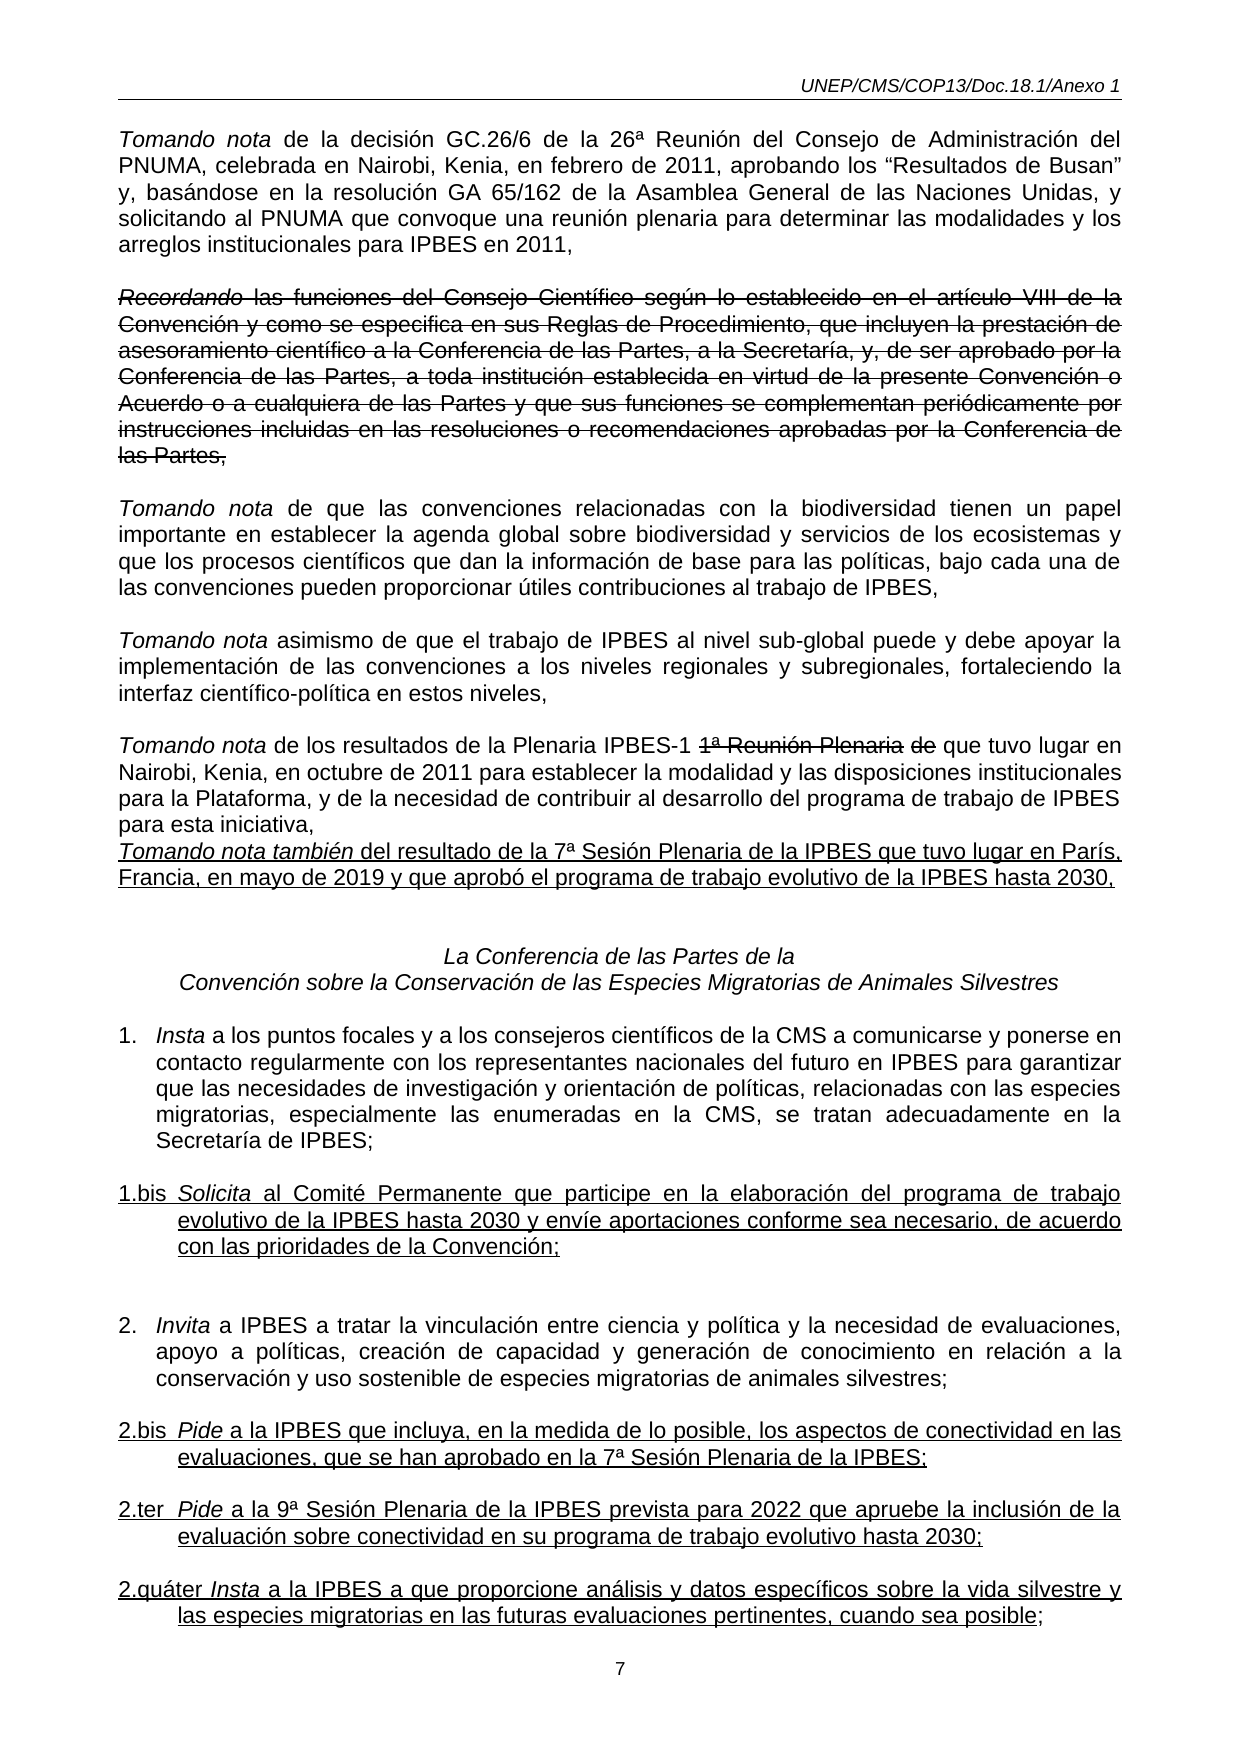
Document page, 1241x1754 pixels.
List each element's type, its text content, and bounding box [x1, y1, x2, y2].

text Tomando nota de que las convenciones relacionadas con la biodiversidad tienen un papel importante en establecer la agenda global sobre biodiversidad y servicios de los ecosistemas y que los procesos científicos que dan la información de base para las políticas, bajo cada una de las convenciones pueden proporcionar útiles contribuciones al trabajo de IPBES, [118, 495, 1122, 600]
list Invita a IPBES a tratar la vinculación entre ciencia y política y la necesidad de evaluaciones, apoyo a políticas, creación de capacidad y generación de conocimiento en relación a la conservación y uso sostenible de especies migratorias de animales silvestres; [118, 1312, 1122, 1391]
text La Conferencia de las Partes de la [118, 943, 1122, 969]
text Tomando nota de los resultados de la Plenaria IPBES-1 1ª Reunión Plenaria de que tuvo lugar en Nairobi, Kenia, en octubre de 2011 para establecer la modalidad y las disposiciones institucionales para la Plataforma, y de la necesidad de contribuir al desarrollo del programa de trabajo de IPBES para esta iniciativa, [118, 732, 1122, 838]
text Tomando nota también del resultado de la 7ª Sesión Plenaria de la IPBES que tuvo lugar en París, Francia, en mayo de 2019 y que aprobó el programa de trabajo evolutivo de la IPBES hasta 2030, [118, 838, 1122, 860]
text Tomando nota también del resultado de la 7ª Sesión Plenaria de la IPBES que tuvo lugar en París, Francia, en mayo de 2019 y que aprobó el programa de trabajo evolutivo de la IPBES hasta 2030, [118, 862, 1122, 890]
text Tomando nota asimismo de que el trabajo de IPBES al nivel sub-global puede y debe apoyar la implementación de las convenciones a los niveles regionales y subregionales, fortaleciendo la interfaz científico-política en estos niveles, [118, 627, 1122, 706]
text 1.bis Solicita al Comité Permanente que participe en la elaboración del programa de trabajo evolutivo de la IPBES hasta 2030 y envíe aportaciones conforme sea necesario, de acuerdo con las prioridades de la Convención; [118, 1180, 1122, 1259]
text Recordando las funciones del Consejo Científico según lo establecido en el artículo VIII de la Convención y como se especifica en sus Reglas de Procedimiento, que incluyen la prestación de asesoramiento científico a la Conferencia de las Partes, a la Secretaría, y, de ser aprobado por la Conferencia de las Partes, a toda institución establecida en virtud de la presente Convención o Acuerdo o a cualquiera de las Partes y que sus funciones se complementan periódicamente por instrucciones incluidas en las resoluciones o recomendaciones aprobadas por la Conferencia de las Partes, [118, 431, 1122, 469]
text 2.quáter Insta a la IPBES a que proporcione análisis y datos específicos sobre la vida silvestre y las especies migratorias en las futuras evaluaciones pertinentes, cuando sea posible; [118, 1600, 1122, 1628]
text 2.bis Pide a la IPBES que incluya, en la medida de lo posible, los aspectos de conectividad en las evaluaciones, que se han aprobado en la 7ª Sesión Plenaria de la IPBES; [118, 1417, 1122, 1440]
text Tomando nota de la decisión GC.26/6 de la 26ª Reunión del Consejo de Administración del PNUMA, celebrada en Nairobi, Kenia, en febrero de 2011, aprobando los “Resultados de Busan” y, basándose en la resolución GA 65/162 de la Asamblea General de las Naciones Unidas, y solicitando al PNUMA que convoque una reunión plenaria para determinar las modalidades y los arreglos institucionales para IPBES en 2011, [118, 126, 1122, 258]
list Insta a los puntos focales y a los consejeros científicos de la CMS a comunicarse y ponerse en contacto regularmente con los representantes nacionales del futuro en IPBES para garantizar que las necesidades de investigación y orientación de políticas, relacionadas con las especies migratorias, especialmente las enumeradas en la CMS, se tratan adecuadamente en la Secretaría de IPBES; [118, 1022, 1122, 1154]
text 2.quáter Insta a la IPBES a que proporcione análisis y datos específicos sobre la vida silvestre y las especies migratorias en las futuras evaluaciones pertinentes, cuando sea posible; [118, 1576, 1122, 1598]
text Recordando las funciones del Consejo Científico según lo establecido en el artículo VIII de la Convención y como se especifica en sus Reglas de Procedimiento, que incluyen la prestación de asesoramiento científico a la Conferencia de las Partes, a la Secretaría, y, de ser aprobado por la Conferencia de las Partes, a toda institución establecida en virtud de la presente Convención o Acuerdo o a cualquiera de las Partes y que sus funciones se complementan periódicamente por instrucciones incluidas en las resoluciones o recomendaciones aprobadas por la Conferencia de las Partes, [118, 326, 1122, 378]
text 2.bis Pide a la IPBES que incluya, en la medida de lo posible, los aspectos de conectividad en las evaluaciones, que se han aprobado en la 7ª Sesión Plenaria de la IPBES; [118, 1441, 1122, 1470]
text 2.ter Pide a la 9ª Sesión Plenaria de la IPBES prevista para 2022 que apruebe la inclusión de la evaluación sobre conectividad en su programa de trabajo evolutivo hasta 2030; [118, 1496, 1122, 1549]
text Convención sobre la Conservación de las Especies Migratorias de Animales Silvestres [118, 969, 1122, 996]
